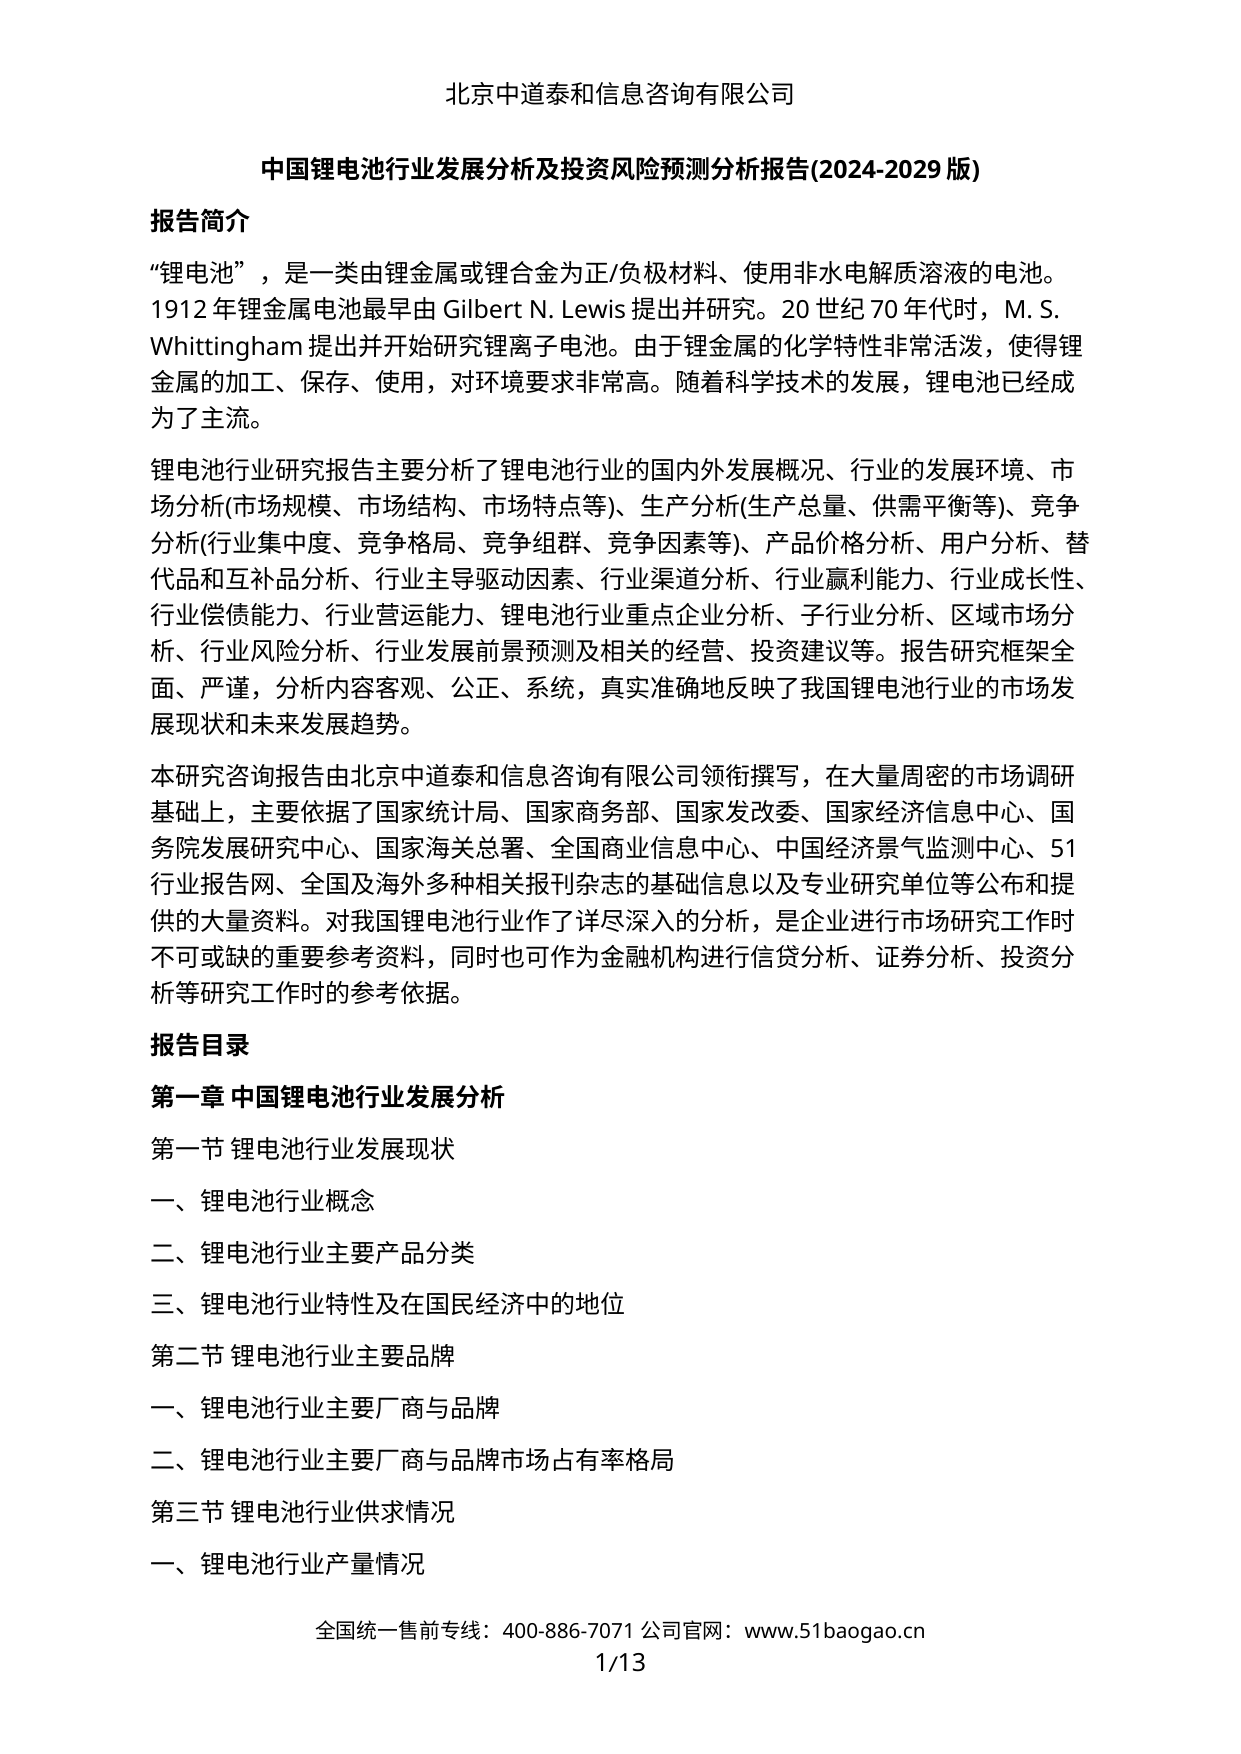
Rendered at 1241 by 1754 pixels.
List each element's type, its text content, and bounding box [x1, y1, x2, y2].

text 报告目录 [150, 1026, 1090, 1062]
text 报告简介 [150, 202, 1090, 238]
text 二、锂电池行业主要厂商与品牌市场占有率格局 [150, 1441, 1090, 1477]
text 第三节 锂电池行业供求情况 [150, 1492, 1090, 1529]
text 三、锂电池行业特性及在国民经济中的地位 [150, 1285, 1090, 1321]
text 一、锂电池行业产量情况 [150, 1544, 1090, 1581]
text 本研究咨询报告由北京中道泰和信息咨询有限公司领衔撰写，在大量周密的市场调研基础上，主要依据了国家统计局、国家商务部、国家发改委、国家经济信息中心、国务院发展研究中心、国家海关总署、全国商业信息中心、中国经济景气监测中心、51行业报告网、全国及海外多种相关报刊杂志的基础信息以及专业研究单位等公布和提供的大量资料。对我国锂电池行业作了详尽深入的分析，是企业进行市场研究工作时不可或缺的重要参考资料，同时也可作为金融机构进行信贷分析、证券分析、投资分析等研究工作时的参考依据。 [150, 756, 1090, 1010]
text 一、锂电池行业主要厂商与品牌 [150, 1389, 1090, 1425]
text 锂电池行业研究报告主要分析了锂电池行业的国内外发展概况、行业的发展环境、市场分析(市场规模、市场结构、市场特点等)、生产分析(生产总量、供需平衡等)、竞争分析(行业集中度、竞争格局、竞争组群、竞争因素等)、产品价格分析、用户分析、替代品和互补品分析、行业主导驱动因素、行业渠道分析、行业赢利能力、行业成长性、行业偿债能力、行业营运能力、锂电池行业重点企业分析、子行业分析、区域市场分析、行业风险分析、行业发展前景预测及相关的经营、投资建议等。报告研究框架全面、严谨，分析内容客观、公正、系统，真实准确地反映了我国锂电池行业的市场发展现状和未来发展趋势。 [150, 451, 1090, 741]
text 第二节 锂电池行业主要品牌 [150, 1337, 1090, 1373]
text 第一章 中国锂电池行业发展分析 [150, 1077, 1090, 1114]
text 二、锂电池行业主要产品分类 [150, 1233, 1090, 1269]
text 一、锂电池行业概念 [150, 1181, 1090, 1217]
text 中国锂电池行业发展分析及投资风险预测分析报告(2024-2029版) [150, 150, 1090, 186]
text “锂电池”，是一类由锂金属或锂合金为正/负极材料、使用非水电解质溶液的电池。1912年锂金属电池最早由Gilbert N. Lewis提出并研究。20世纪70年代时，M. S. Whittingham提出并开始研究锂离子电池。由于锂金属的化学特性非常活泼，使得锂金属的加工、保存、使用，对环境要求非常高。随着科学技术的发展，锂电池已经成为了主流。 [150, 254, 1090, 435]
text 第一节 锂电池行业发展现状 [150, 1129, 1090, 1166]
